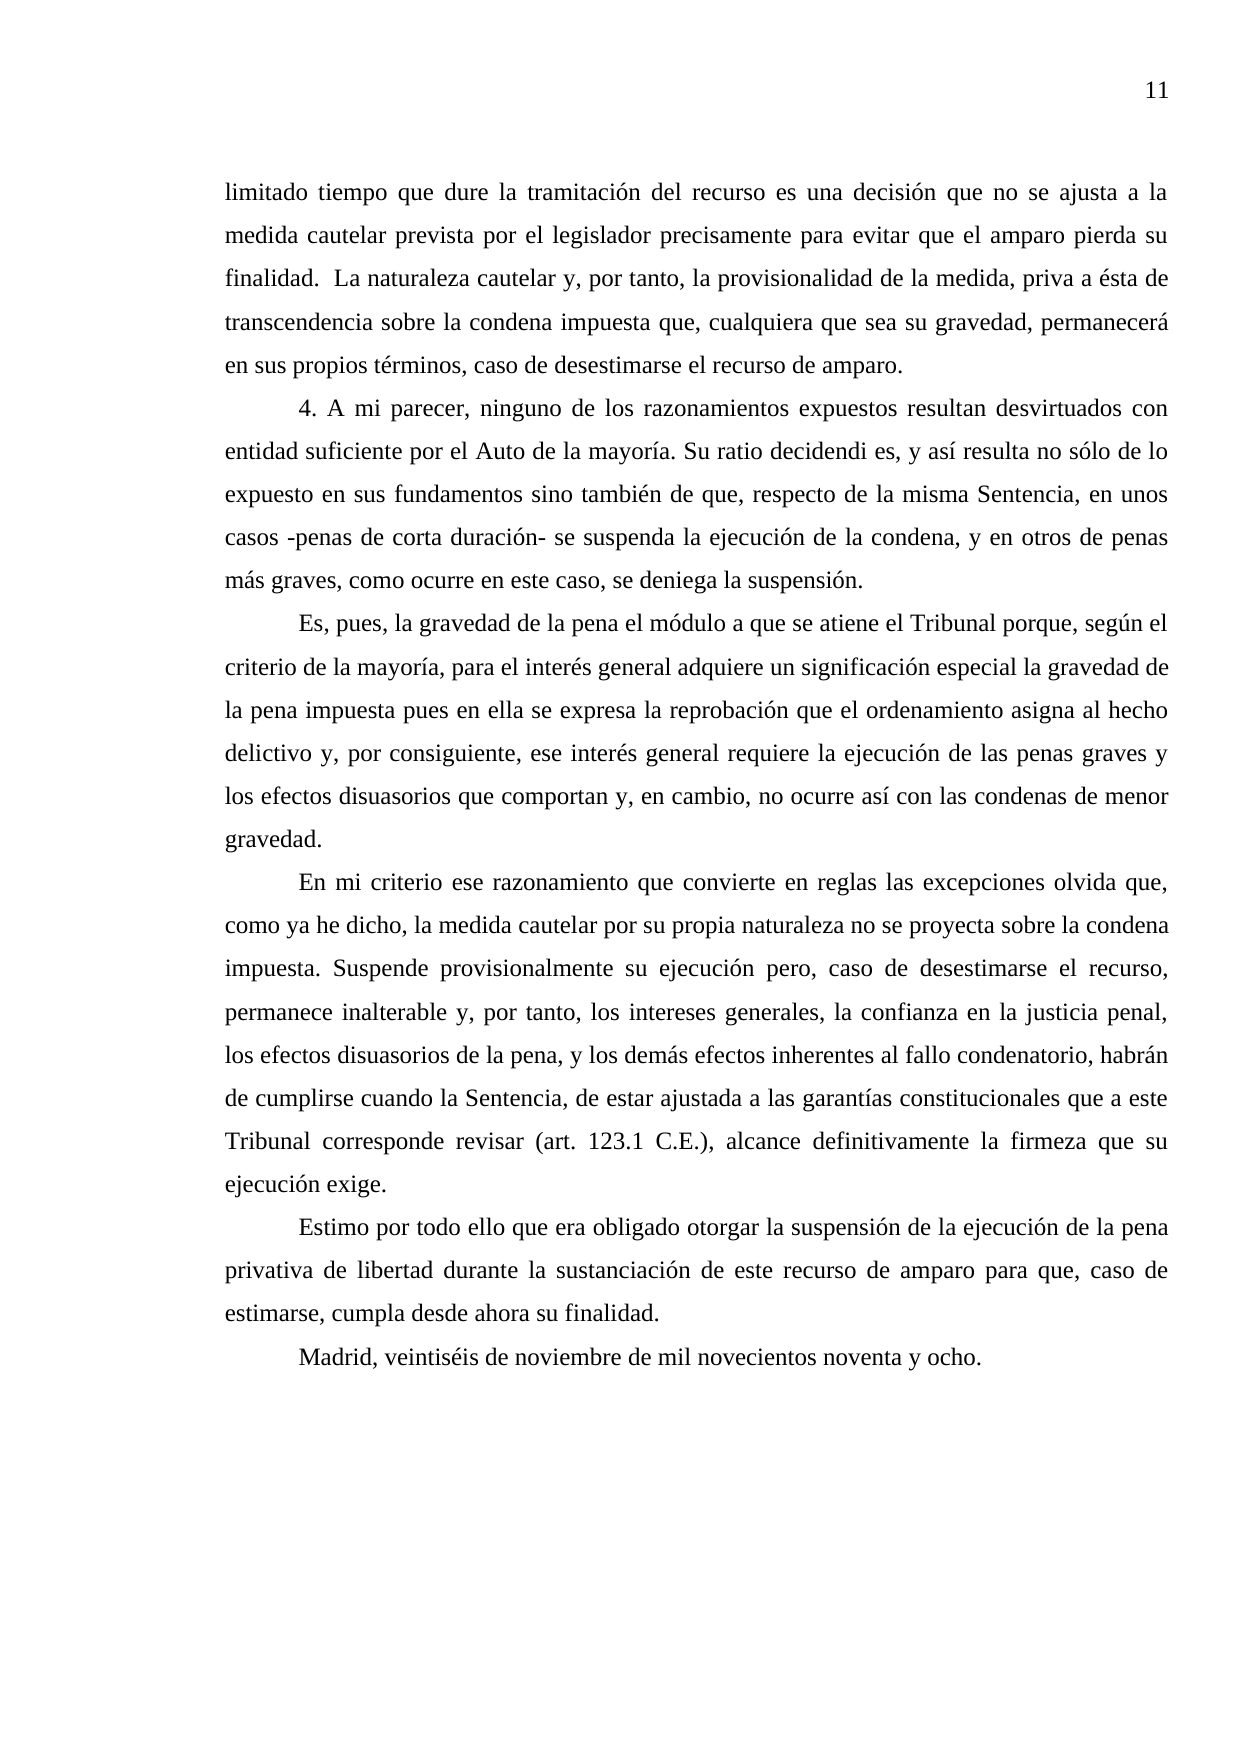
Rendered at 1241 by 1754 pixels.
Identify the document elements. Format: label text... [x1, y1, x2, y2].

text 4. A mi parecer, ninguno de los razonamientos expuestos resultan desvirtuados con entidad suficiente por el Auto de la mayoría. Su ratio decidendi es, y así resulta no sólo de lo expuesto en sus fundamentos sino también de que, respecto de la misma Sentencia, en unos casos -penas de corta duración- se suspenda la ejecución de la condena, y en otros de penas más graves, como ocurre en este caso, se deniega la suspensión. [224, 393, 1169, 594]
text Es, pues, la gravedad de la pena el módulo a que se atiene el Tribunal porque, según el criterio de la mayoría, para el interés general adquiere un significación especial la gravedad de la pena impuesta pues en ella se expresa la reprobación que el ordenamiento asigna al hecho delictivo y, por consiguiente, ese interés general requiere la ejecución de las penas graves y los efectos disuasorios que comportan y, en cambio, no ocurre así con las condenas de menor gravedad. [224, 608, 1169, 853]
text Estimo por todo ello que era obligado otorgar la suspensión de la ejecución de la pena privativa de libertad durante la sustanciación de este recurso de amparo para que, caso de estimarse, cumpla desde ahora su finalidad. [224, 1212, 1169, 1327]
text Madrid, veintiséis de noviembre de mil novecientos noventa y ocho. [224, 1342, 1169, 1370]
text En mi criterio ese razonamiento que convierte en reglas las excepciones olvida que, como ya he dicho, la medida cautelar por su propia naturaleza no se proyecta sobre la condena impuesta. Suspende provisionalmente su ejecución pero, caso de desestimarse el recurso, permanece inalterable y, por tanto, los intereses generales, la confianza en la justicia penal, los efectos disuasorios de la pena, y los demás efectos inherentes al fallo condenatorio, habrán de cumplirse cuando la Sentencia, de estar ajustada a las garantías constitucionales que a este Tribunal corresponde revisar (art. 123.1 C.E.), alcance definitivamente la firmeza que su ejecución exige. [224, 867, 1169, 1198]
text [224, 177, 1169, 378]
